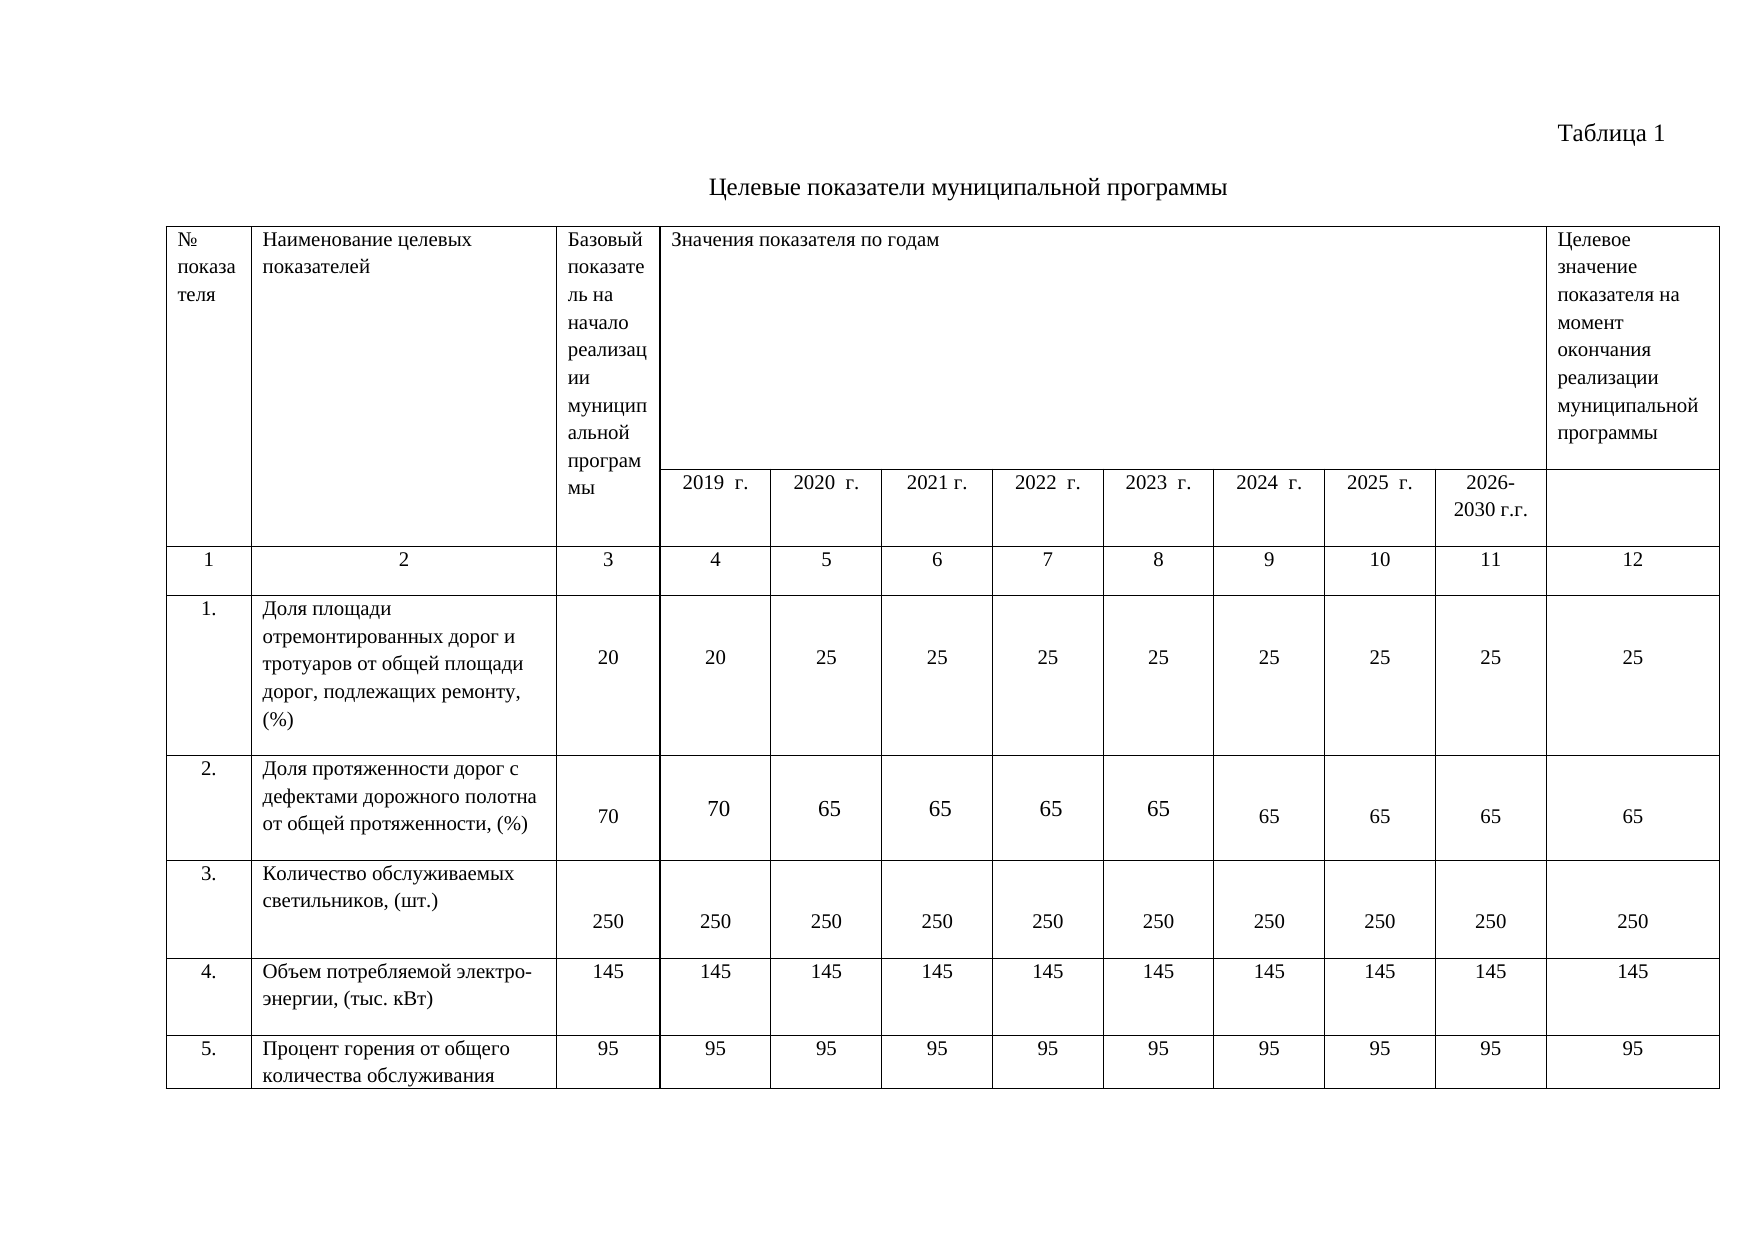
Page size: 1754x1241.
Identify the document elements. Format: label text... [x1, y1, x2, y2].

table_cell 65 [1547, 756, 1719, 860]
text Таблица 1 [177, 118, 1665, 147]
table_cell 250 [1436, 861, 1546, 958]
table_cell 20 [661, 596, 770, 755]
table_cell 250 [771, 861, 881, 958]
table_cell 4. [167, 959, 251, 1035]
table_cell 65 [882, 756, 992, 860]
table_cell 5 [771, 547, 881, 595]
table_cell 250 [1214, 861, 1324, 958]
table_cell Объем потребляемой электро-энергии, (тыс. кВт) [252, 959, 556, 1035]
table_cell 65 [993, 756, 1103, 860]
table_cell 4 [661, 547, 770, 595]
table_cell 25 [1214, 596, 1324, 755]
table_cell 12 [1547, 547, 1719, 595]
table_cell 5. [167, 1036, 251, 1087]
table_cell 145 [1104, 959, 1213, 1035]
table_cell Количество обслуживаемых светильников, (шт.) [252, 861, 556, 958]
table_cell 250 [1104, 861, 1213, 958]
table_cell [252, 1036, 556, 1087]
table_cell 25 [1547, 596, 1719, 755]
table_cell 95 [1436, 1036, 1546, 1087]
table_cell 95 [1325, 1036, 1435, 1087]
table_cell 25 [1436, 596, 1546, 755]
table_cell 25 [771, 596, 881, 755]
table_cell 145 [1547, 959, 1719, 1035]
table_cell 2023 г. [1104, 470, 1213, 546]
table_cell 2019 г. [661, 470, 770, 546]
table_cell 145 [993, 959, 1103, 1035]
table_cell 2026-2030 г.г. [1436, 470, 1546, 546]
table_header Значения показателя по годам [661, 227, 1546, 468]
table_cell 2024 г. [1214, 470, 1324, 546]
table_cell 20 [557, 596, 659, 755]
table_cell 95 [882, 1036, 992, 1087]
table_cell 95 [1214, 1036, 1324, 1087]
table_cell 25 [882, 596, 992, 755]
table_cell 10 [1325, 547, 1435, 595]
table_cell [1547, 470, 1719, 546]
text Целевые показатели муниципальной программы [177, 172, 1665, 201]
table_cell 250 [1325, 861, 1435, 958]
table_cell 95 [1547, 1036, 1719, 1087]
table_cell 70 [661, 756, 770, 860]
table_cell 65 [1325, 756, 1435, 860]
table_cell 2022 г. [993, 470, 1103, 546]
table_header Целевое значение показателя на момент окончания реализации муниципальной программы [1547, 227, 1719, 468]
table_cell 95 [771, 1036, 881, 1087]
table_cell 9 [1214, 547, 1324, 595]
table_cell 250 [557, 861, 659, 958]
table_header № показателя [167, 227, 251, 546]
table_cell 2021 г. [882, 470, 992, 546]
table_cell 65 [1214, 756, 1324, 860]
table_cell Доля протяженности дорог с дефектами дорожного полотна от общей протяженности, (%) [252, 756, 556, 860]
table_cell 70 [557, 756, 659, 860]
table_cell 145 [1325, 959, 1435, 1035]
table_cell 145 [1436, 959, 1546, 1035]
table_cell 145 [557, 959, 659, 1035]
table_cell 2. [167, 756, 251, 860]
table_cell 25 [993, 596, 1103, 755]
table_cell 7 [993, 547, 1103, 595]
table_cell 65 [771, 756, 881, 860]
table_cell 11 [1436, 547, 1546, 595]
table_cell 2025 г. [1325, 470, 1435, 546]
table_cell 145 [882, 959, 992, 1035]
table_cell 3 [557, 547, 659, 595]
table_cell 25 [1104, 596, 1213, 755]
table_cell 250 [661, 861, 770, 958]
table_cell 2020 г. [771, 470, 881, 546]
table_cell 250 [1547, 861, 1719, 958]
table_cell 250 [882, 861, 992, 958]
table_cell 1. [167, 596, 251, 755]
table_cell 1 [167, 547, 251, 595]
table_cell 25 [1325, 596, 1435, 755]
table_cell 145 [661, 959, 770, 1035]
table_cell 65 [1436, 756, 1546, 860]
table_header Базовый показатель на начало реализации муниципальной программы [557, 227, 659, 546]
table_cell 95 [993, 1036, 1103, 1087]
table_cell 8 [1104, 547, 1213, 595]
table_header Наименование целевых показателей [252, 227, 556, 546]
table_cell 2 [252, 547, 556, 595]
table_cell 95 [661, 1036, 770, 1087]
table_cell 250 [993, 861, 1103, 958]
table_cell Доля площади отремонтированных дорог и тротуаров от общей площади дорог, подлежащих ремонту, (%) [252, 596, 556, 755]
table_cell 145 [1214, 959, 1324, 1035]
table_cell 95 [1104, 1036, 1213, 1087]
table_cell 145 [771, 959, 881, 1035]
table_cell 95 [557, 1036, 659, 1087]
table_cell 6 [882, 547, 992, 595]
table_cell 3. [167, 861, 251, 958]
table_cell 65 [1104, 756, 1213, 860]
